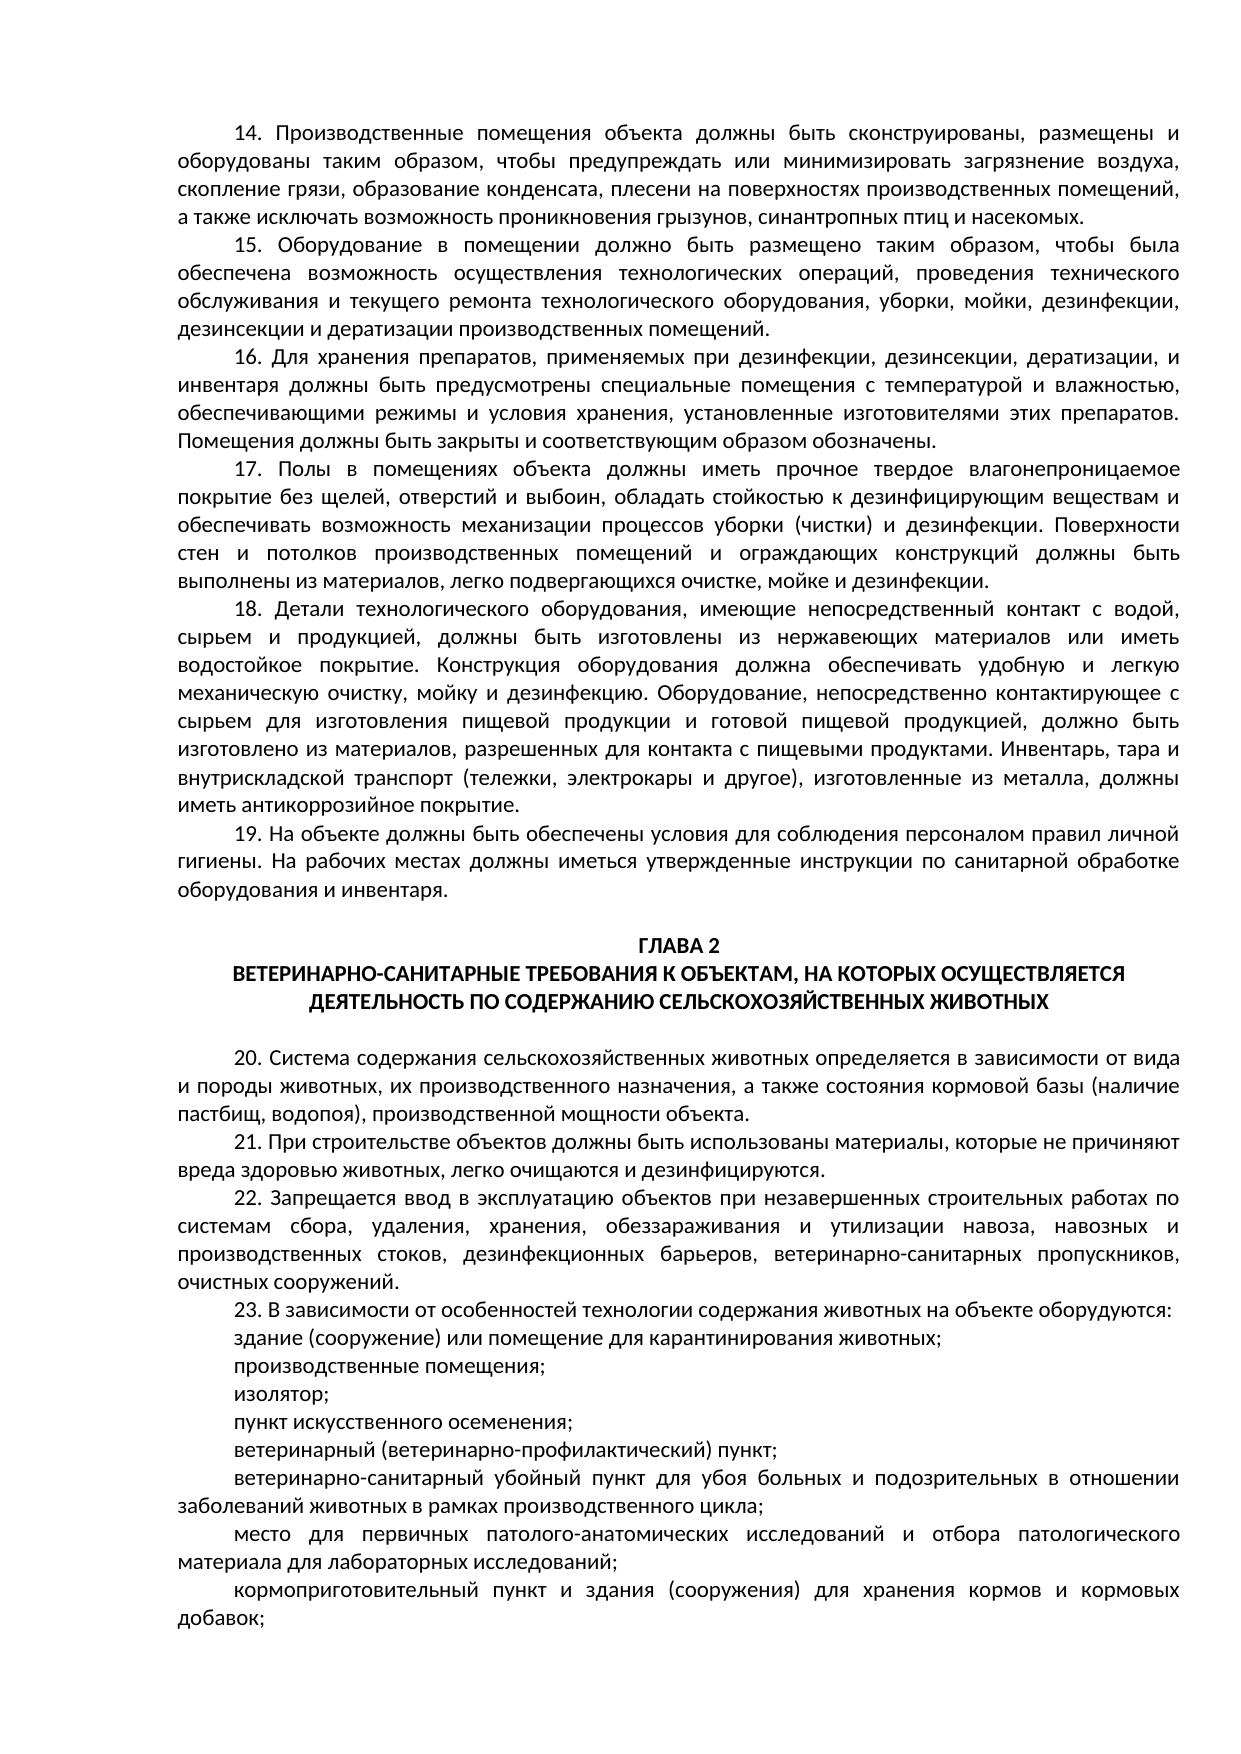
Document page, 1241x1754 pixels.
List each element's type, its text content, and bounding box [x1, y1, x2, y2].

text 15. Оборудование в помещении должно быть размещено таким образом, чтобы была обеспечена возможность осуществления технологических операций, проведения технического обслуживания и текущего ремонта технологического оборудования, уборки, мойки, дезинфекции, дезинсекции и дератизации производственных помещений. [177, 230, 1181, 342]
text изолятор; [177, 1379, 1181, 1407]
text ветеринарно-санитарный убойный пункт для убоя больных и подозрительных в отношении заболеваний животных в рамках производственного цикла; [177, 1463, 1181, 1519]
text 18. Детали технологического оборудования, имеющие непосредственный контакт с водой, сырьем и продукцией, должны быть изготовлены из нержавеющих материалов или иметь водостойкое покрытие. Конструкция оборудования должна обеспечивать удобную и легкую механическую очистку, мойку и дезинфекцию. Оборудование, непосредственно контактирующее с сырьем для изготовления пищевой продукции и готовой пищевой продукцией, должно быть изготовлено из материалов, разрешенных для контакта с пищевыми продуктами. Инвентарь, тара и внутрискладской транспорт (тележки, электрокары и другое), изготовленные из металла, должны иметь антикоррозийное покрытие. [177, 594, 1181, 819]
text 19. На объекте должны быть обеспечены условия для соблюдения персоналом правил личной гигиены. На рабочих местах должны иметься утвержденные инструкции по санитарной обработке оборудования и инвентаря. [177, 819, 1181, 903]
text 23. В зависимости от особенностей технологии содержания животных на объекте оборудуются: [177, 1295, 1181, 1323]
text производственные помещения; [177, 1351, 1181, 1379]
text ВЕТЕРИНАРНО-САНИТАРНЫЕ ТРЕБОВАНИЯ К ОБЪЕКТАМ, НА КОТОРЫХ ОСУЩЕСТВЛЯЕТСЯ ДЕЯТЕЛЬНОСТЬ ПО СОДЕРЖАНИЮ СЕЛЬСКОХОЗЯЙСТВЕННЫХ ЖИВОТНЫХ [177, 959, 1181, 1015]
text пункт искусственного осеменения; [177, 1407, 1181, 1435]
text 22. Запрещается ввод в эксплуатацию объектов при незавершенных строительных работах по системам сбора, удаления, хранения, обеззараживания и утилизации навоза, навозных и производственных стоков, дезинфекционных барьеров, ветеринарно-санитарных пропускников, очистных сооружений. [177, 1183, 1181, 1295]
text 17. Полы в помещениях объекта должны иметь прочное твердое влагонепроницаемое покрытие без щелей, отверстий и выбоин, обладать стойкостью к дезинфицирующим веществам и обеспечивать возможность механизации процессов уборки (чистки) и дезинфекции. Поверхности стен и потолков производственных помещений и ограждающих конструкций должны быть выполнены из материалов, легко подвергающихся очистке, мойке и дезинфекции. [177, 454, 1181, 594]
text 21. При строительстве объектов должны быть использованы материалы, которые не причиняют вреда здоровью животных, легко очищаются и дезинфицируются. [177, 1127, 1181, 1183]
text здание (сооружение) или помещение для карантинирования животных; [177, 1323, 1181, 1351]
text 20. Система содержания сельскохозяйственных животных определяется в зависимости от вида и породы животных, их производственного назначения, а также состояния кормовой базы (наличие пастбищ, водопоя), производственной мощности объекта. [177, 1043, 1181, 1127]
text кормоприготовительный пункт и здания (сооружения) для хранения кормов и кормовых добавок; [177, 1575, 1181, 1631]
text ветеринарный (ветеринарно-профилактический) пункт; [177, 1435, 1181, 1463]
text место для первичных патолого-анатомических исследований и отбора патологического материала для лабораторных исследований; [177, 1519, 1181, 1575]
text ГЛАВА 2 [177, 931, 1181, 959]
text 16. Для хранения препаратов, применяемых при дезинфекции, дезинсекции, дератизации, и инвентаря должны быть предусмотрены специальные помещения с температурой и влажностью, обеспечивающими режимы и условия хранения, установленные изготовителями этих препаратов. Помещения должны быть закрыты и соответствующим образом обозначены. [177, 342, 1181, 454]
text 14. Производственные помещения объекта должны быть сконструированы, размещены и оборудованы таким образом, чтобы предупреждать или минимизировать загрязнение воздуха, скопление грязи, образование конденсата, плесени на поверхностях производственных помещений, а также исключать возможность проникновения грызунов, синантропных птиц и насекомых. [177, 118, 1181, 230]
